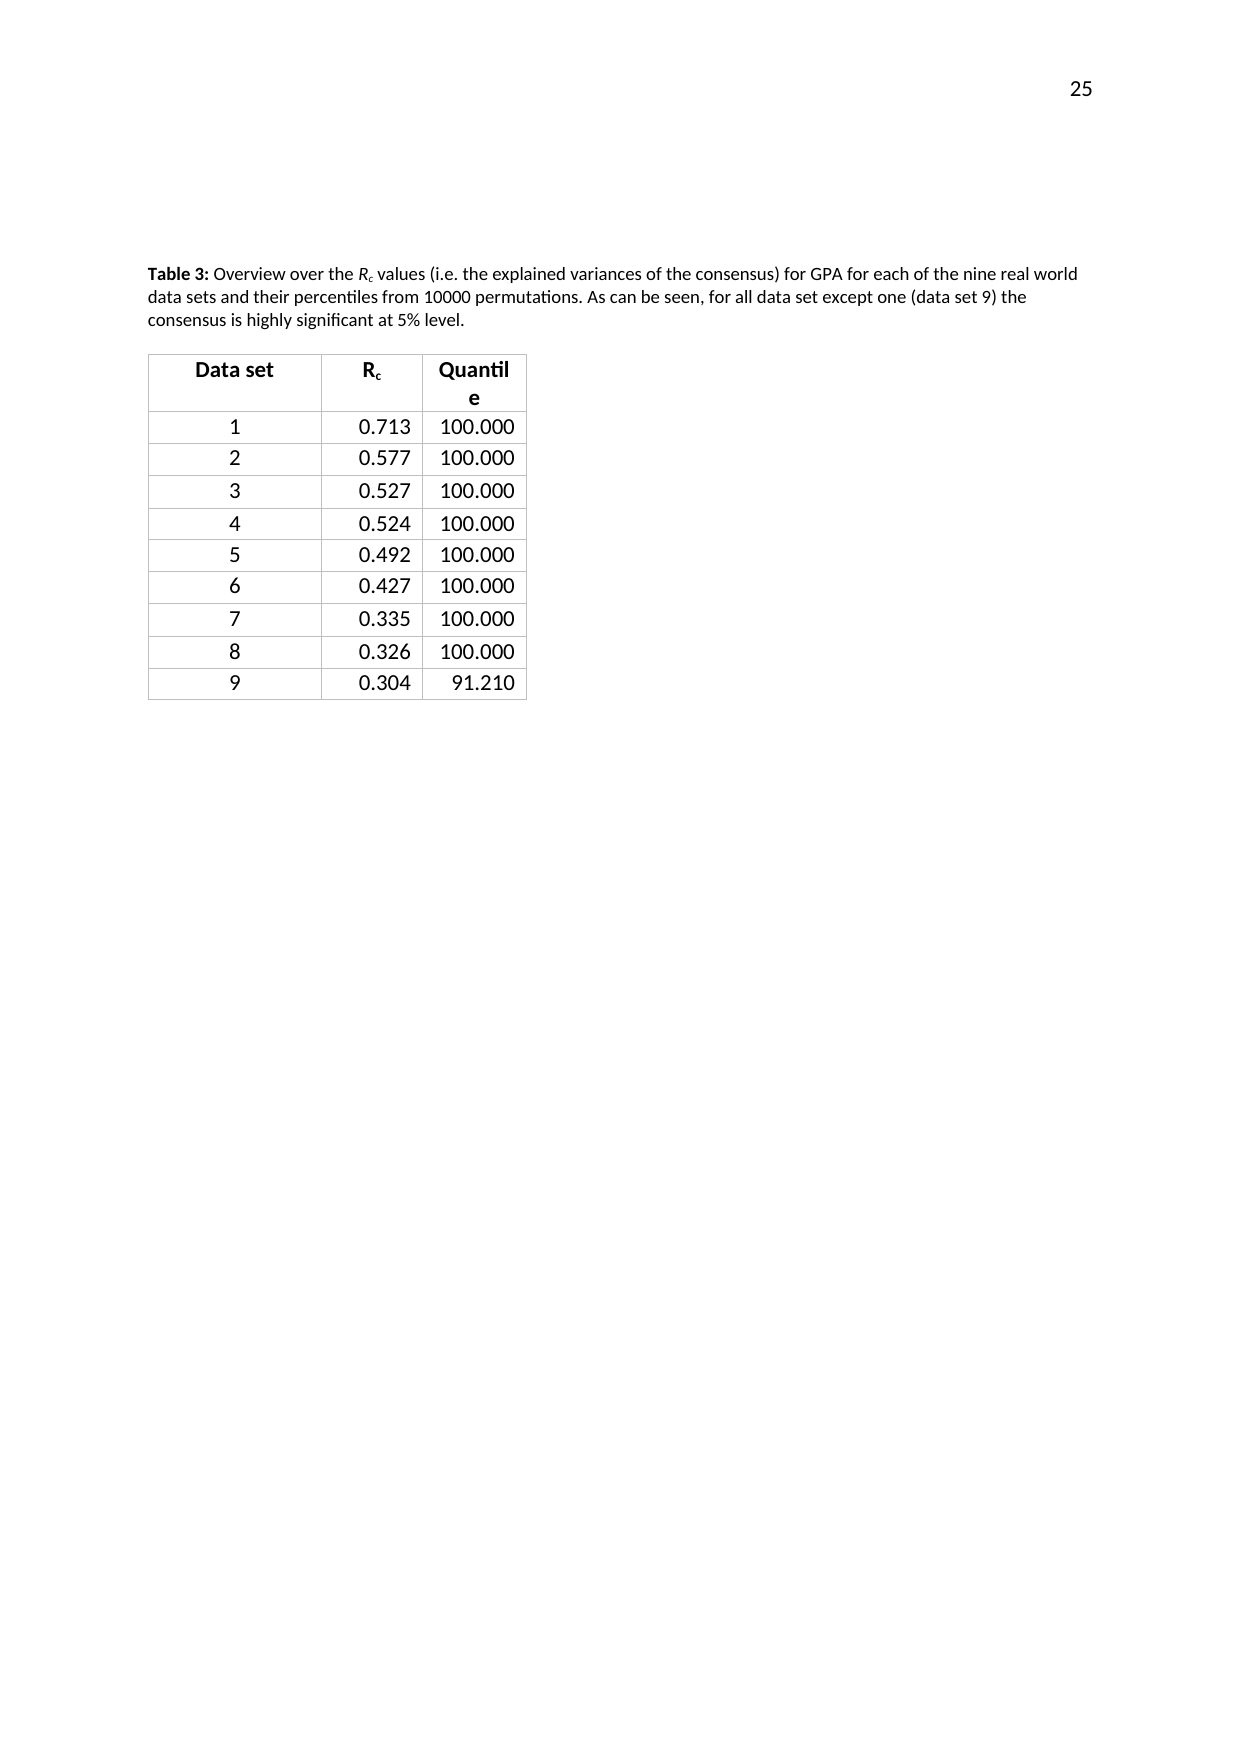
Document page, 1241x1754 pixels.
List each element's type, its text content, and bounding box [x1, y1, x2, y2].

table_cell 0.492 [322, 540, 422, 571]
table_cell 8 [149, 637, 321, 667]
table_cell 0.326 [322, 637, 422, 667]
table_cell 0.427 [322, 572, 422, 603]
table_header Rc [322, 355, 422, 411]
table_cell 100.000 [423, 444, 526, 475]
table_cell 100.000 [423, 540, 526, 571]
table_header Data set [149, 355, 321, 411]
table_cell 6 [149, 572, 321, 603]
table_cell 100.000 [423, 604, 526, 636]
table_cell 0.527 [322, 476, 422, 508]
table_cell 100.000 [423, 637, 526, 667]
table_cell 0.713 [322, 412, 422, 442]
table_cell 1 [149, 412, 321, 442]
table_cell 9 [149, 669, 321, 699]
table_cell 5 [149, 540, 321, 571]
table_cell 100.000 [423, 412, 526, 442]
table_cell 3 [149, 476, 321, 508]
table_cell 100.000 [423, 476, 526, 508]
table_cell 91.210 [423, 669, 526, 699]
table_cell 0.304 [322, 669, 422, 699]
table_cell 4 [149, 509, 321, 539]
table_cell 100.000 [423, 572, 526, 603]
table_cell 7 [149, 604, 321, 636]
table_header Quantile [423, 355, 526, 411]
text Table 3: Overview over the Rc values (i.e. the explained variances of the consensus) for GPA for each of the nine real world data sets and their percentiles from 10000 permutations. As can be seen, for all data set except one (data set 9) the consensus is highly significant at 5% level. [148, 262, 1093, 331]
table_cell 0.335 [322, 604, 422, 636]
table_cell 0.577 [322, 444, 422, 475]
table_cell 0.524 [322, 509, 422, 539]
table_cell 100.000 [423, 509, 526, 539]
table_cell 2 [149, 444, 321, 475]
